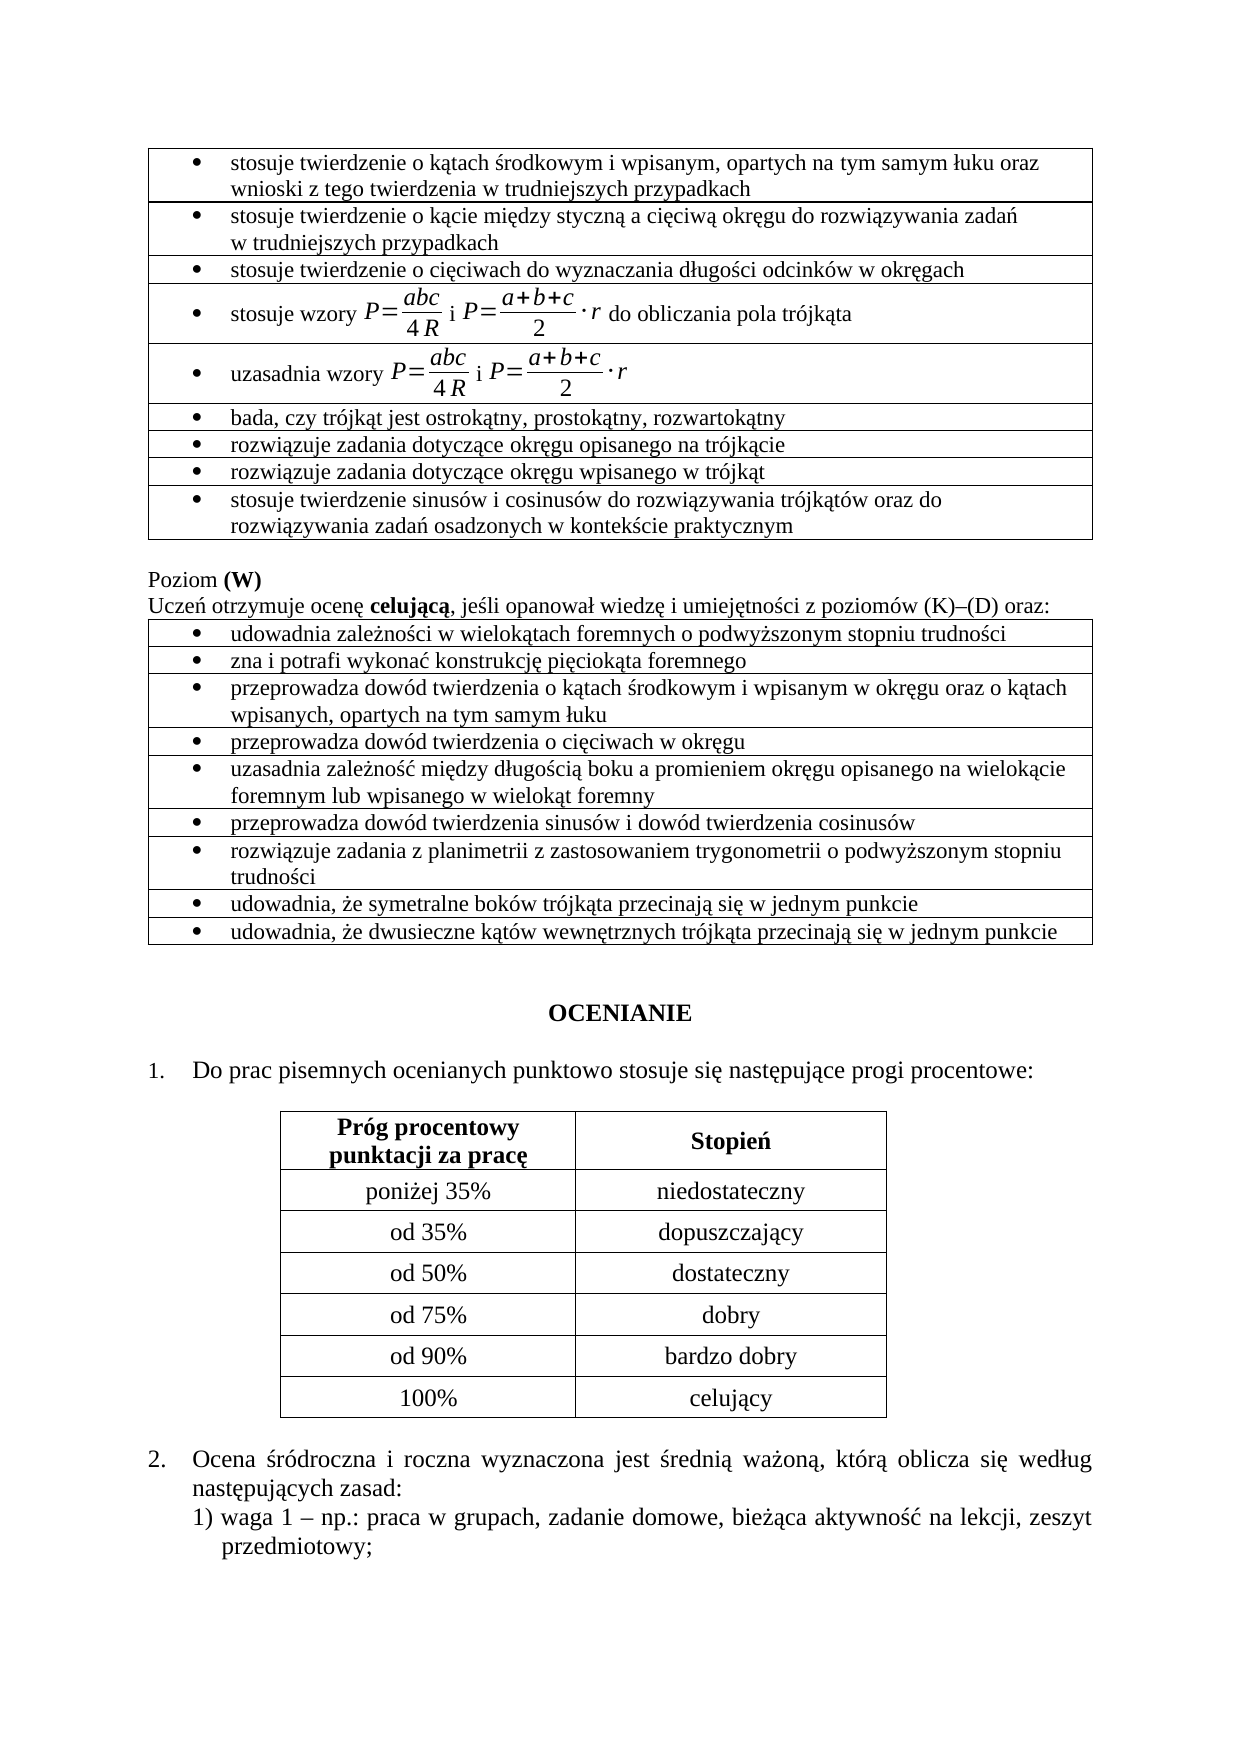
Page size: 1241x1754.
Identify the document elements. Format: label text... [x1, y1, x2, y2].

table_cell stosuje wzory i do obliczania pola trójkąta [149, 284, 1092, 342]
table_cell stosuje twierdzenie o cięciwach do wyznaczania długości odcinków w okręgach [149, 256, 1092, 282]
table_cell dopuszczający [576, 1211, 886, 1252]
table_cell udowadnia, że symetralne boków trójkąta przecinają się w jednym punkcie [149, 890, 1092, 917]
table_header Stopień [576, 1112, 886, 1169]
table_cell 100% [281, 1377, 575, 1417]
table_cell od 90% [281, 1336, 575, 1376]
text Poziom (W) [148, 566, 1093, 592]
table_cell dobry [576, 1294, 886, 1334]
text OCENIANIE [148, 998, 1093, 1027]
table_cell od 75% [281, 1294, 575, 1334]
table_cell uzasadnia zależność między długością boku a promieniem okręgu opisanego na wielokącie foremnym lub wpisanego w wielokąt foremny [149, 756, 1092, 808]
table_cell poniżej 35% [281, 1170, 575, 1210]
table_header udowadnia zależności w wielokątach foremnych o podwyższonym stopniu trudności [149, 620, 1092, 646]
table_cell przeprowadza dowód twierdzenia sinusów i dowód twierdzenia cosinusów [149, 809, 1092, 836]
table_cell dostateczny [576, 1253, 886, 1293]
list Do prac pisemnych ocenianych punktowo stosuje się następujące progi procentowe: [148, 1055, 1093, 1084]
table_cell stosuje twierdzenie sinusów i cosinusów do rozwiązywania trójkątów oraz do rozwiązywania zadań osadzonych w kontekście praktycznym [149, 486, 1092, 538]
table_cell zna i potrafi wykonać konstrukcję pięciokąta foremnego [149, 647, 1092, 673]
table_cell bardzo dobry [576, 1336, 886, 1376]
table_cell niedostateczny [576, 1170, 886, 1210]
table_cell od 35% [281, 1211, 575, 1252]
table_cell bada, czy trójkąt jest ostrokątny, prostokątny, rozwartokątny [149, 404, 1092, 430]
table_cell stosuje twierdzenie o kącie między styczną a cięciwą okręgu do rozwiązywania zadań w trudniejszych przypadkach [149, 203, 1092, 255]
table_cell uzasadnia wzory i [149, 344, 1092, 402]
table_cell od 50% [281, 1253, 575, 1293]
table_cell udowadnia, że dwusieczne kątów wewnętrznych trójkąta przecinają się w jednym punkcie [149, 918, 1092, 944]
table_cell rozwiązuje zadania dotyczące okręgu wpisanego w trójkąt [149, 458, 1092, 485]
list Ocena śródroczna i roczna wyznaczona jest średnią ważoną, którą oblicza się według następujących zasad: [148, 1444, 1093, 1502]
table_cell celujący [576, 1377, 886, 1417]
table_cell rozwiązuje zadania dotyczące okręgu opisanego na trójkącie [149, 431, 1092, 457]
table_cell przeprowadza dowód twierdzenia o kątach środkowym i wpisanym w okręgu oraz o kątach wpisanych, opartych na tym samym łuku [149, 674, 1092, 727]
list 1) waga 1 – np.: praca w grupach, zadanie domowe, bieżąca aktywność na lekcji, zeszyt przedmiotowy; [192, 1502, 1093, 1559]
table_cell rozwiązuje zadania z planimetrii z zastosowaniem trygonometrii o podwyższonym stopniu trudności [149, 837, 1092, 889]
table_cell przeprowadza dowód twierdzenia o cięciwach w okręgu [149, 728, 1092, 754]
table_header Próg procentowy punktacji za pracę [281, 1112, 575, 1169]
text Uczeń otrzymuje ocenę celującą, jeśli opanował wiedzę i umiejętności z poziomów (K)–(D) oraz: [148, 592, 1093, 618]
table_cell stosuje twierdzenie o kątach środkowym i wpisanym, opartych na tym samym łuku oraz wnioski z tego twierdzenia w trudniejszych przypadkach [149, 149, 1092, 201]
